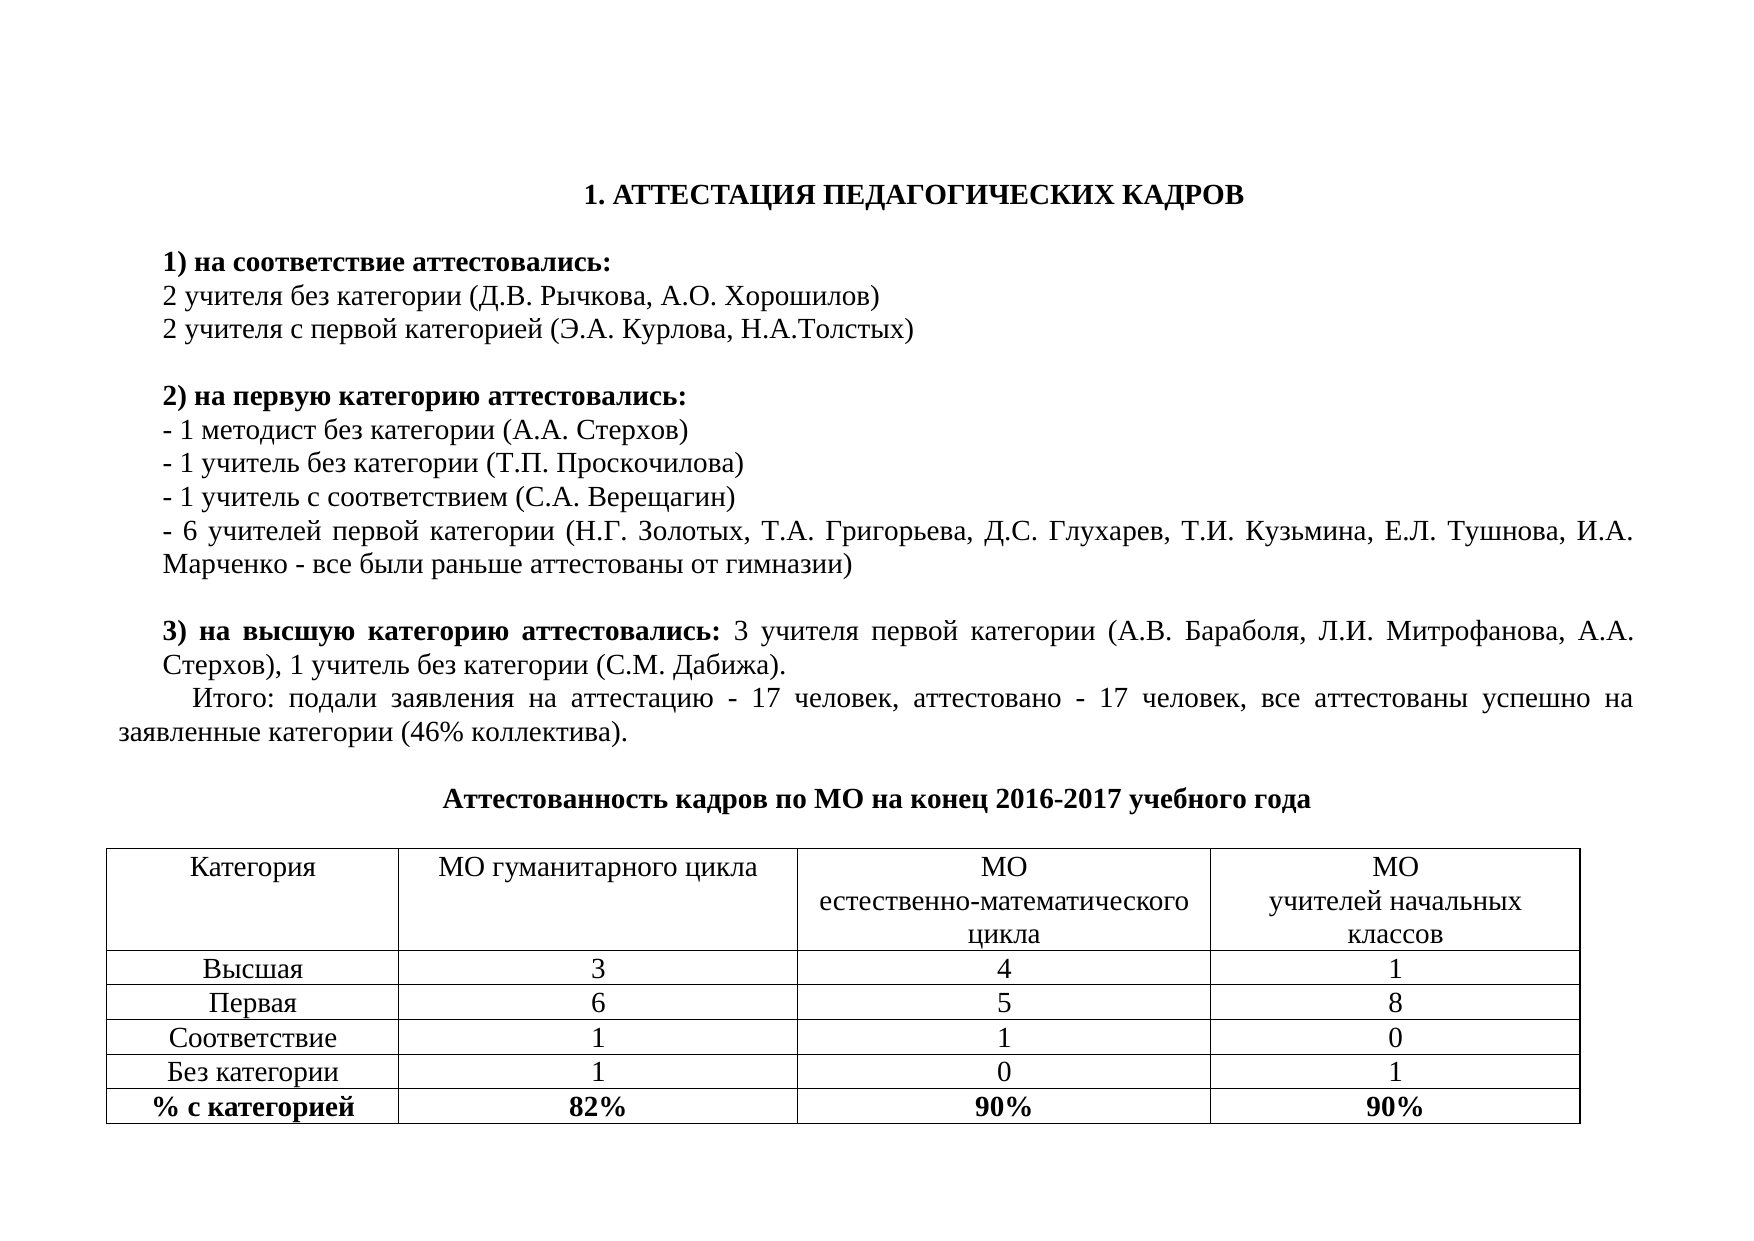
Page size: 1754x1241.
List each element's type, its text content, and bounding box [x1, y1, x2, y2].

text - 6 учителей первой категории (Н.Г. Золотых, Т.А. Григорьева, Д.С. Глухарев, Т.И. Кузьмина, Е.Л. Тушнова, И.А. Марченко - все были раньше аттестованы от гимназии) [162, 513, 1636, 580]
table_header МО гуманитарного цикла [399, 849, 797, 950]
table_cell 8 [1211, 985, 1579, 1019]
table_cell Соответствие [107, 1020, 398, 1053]
text 1) на соответствие аттестовались: [162, 244, 1636, 278]
table_cell 82% [399, 1089, 797, 1123]
table_cell 1 [1211, 951, 1579, 984]
text 2 учителя с первой категорией (Э.А. Курлова, Н.А.Толстых) [162, 311, 1636, 345]
table_cell 4 [798, 951, 1210, 984]
table_cell 1 [399, 1020, 797, 1053]
text - 1 учитель с соответствием (С.А. Верещагин) [162, 479, 1636, 513]
text Аттестованность кадров по МО на конец 2016-2017 учебного года [118, 781, 1636, 814]
table_cell Без категории [107, 1055, 398, 1088]
table_cell 6 [399, 985, 797, 1019]
table_header Категория [107, 849, 398, 950]
table_cell 90% [798, 1089, 1210, 1123]
text 3) на высшую категорию аттестовались: 3 учителя первой категории (А.В. Бараболя, Л.И. Митрофанова, А.А. Стерхов), 1 учитель без категории (С.М. Дабижа). [162, 613, 1636, 680]
table_header МО учителей начальных классов [1211, 849, 1579, 950]
table_header МО естественно-математического цикла [798, 849, 1210, 950]
text 2 учителя без категории (Д.В. Рычкова, А.О. Хорошилов) [162, 278, 1636, 311]
table_cell Высшая [107, 951, 398, 984]
table_cell Первая [107, 985, 398, 1019]
table_cell 1 [1211, 1055, 1579, 1088]
text Итого: подали заявления на аттестацию - 17 человек, аттестовано - 17 человек, все аттестованы успешно на заявленные категории (46% коллектива). [118, 680, 1636, 747]
table_cell 0 [798, 1055, 1210, 1088]
table_cell 0 [1211, 1020, 1579, 1053]
text - 1 методист без категории (А.А. Стерхов) [162, 412, 1636, 446]
table_cell 90% [1211, 1089, 1579, 1123]
table_cell % с категорией [107, 1089, 398, 1123]
table_cell 1 [399, 1055, 797, 1088]
text 2) на первую категорию аттестовались: [162, 378, 1636, 412]
text - 1 учитель без категории (Т.П. Проскочилова) [162, 446, 1636, 479]
table_cell 5 [798, 985, 1210, 1019]
table_cell 3 [399, 951, 797, 984]
table_cell 1 [798, 1020, 1210, 1053]
text 1. АТТЕСТАЦИЯ ПЕДАГОГИЧЕСКИХ КАДРОВ [118, 177, 1636, 211]
